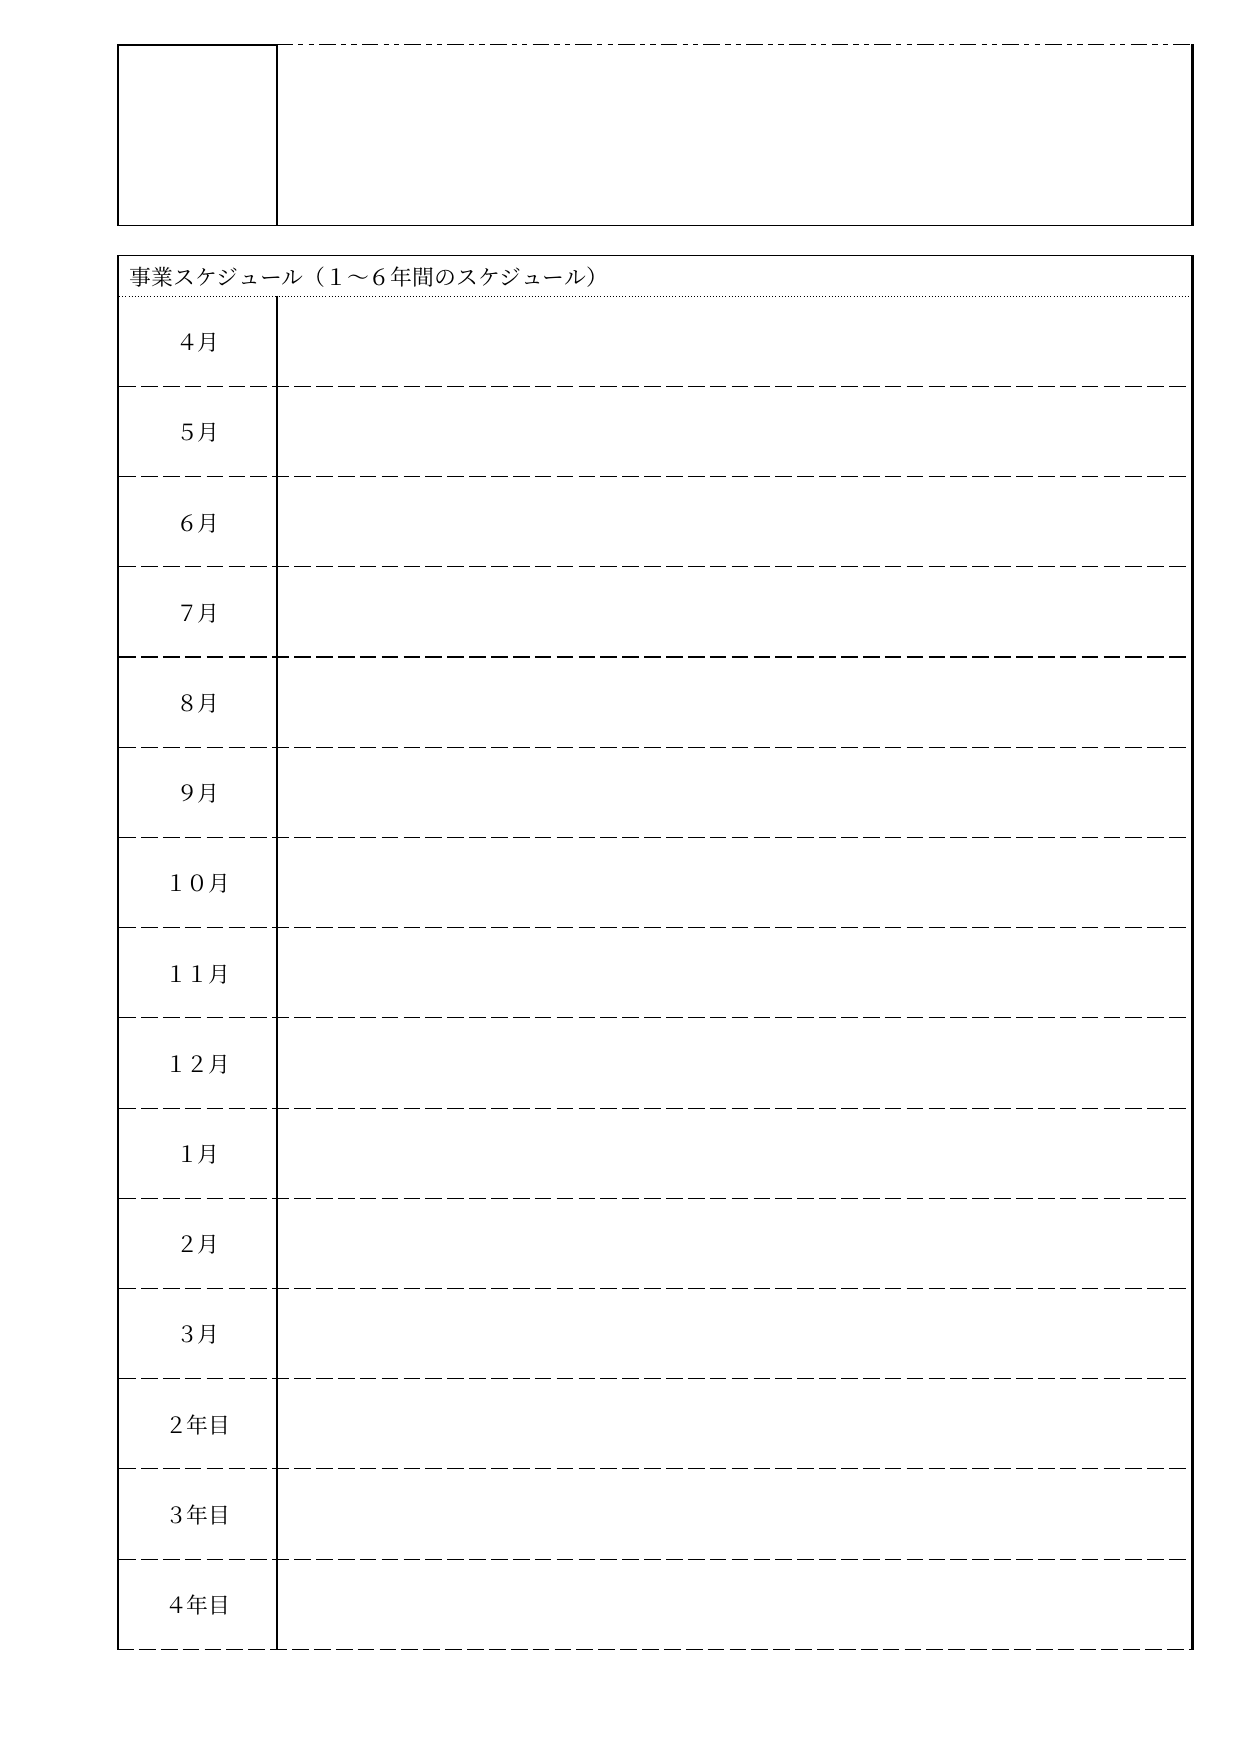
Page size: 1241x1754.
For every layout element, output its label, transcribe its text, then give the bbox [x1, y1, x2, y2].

table_cell （６）目指すオンリーワン商店街像 [278, 44, 1191, 224]
table_cell [278, 656, 1191, 747]
table_header 事業スケジュール（１～６年間のスケジュール） [119, 256, 1191, 296]
table_cell ３年目 [119, 1468, 276, 1558]
table_cell ６月 [119, 476, 276, 566]
table_cell １０月 [119, 837, 276, 927]
table_cell ７月 [119, 566, 276, 656]
table_cell [278, 1288, 1191, 1378]
table_cell [278, 1017, 1191, 1107]
table_cell [278, 476, 1191, 566]
table_cell [278, 386, 1191, 476]
table_cell ３月 [119, 1288, 276, 1378]
table_cell ４月 [119, 296, 276, 386]
table_cell [278, 1108, 1191, 1198]
table_cell [278, 837, 1191, 927]
table_cell [278, 1198, 1191, 1288]
table_cell １２月 [119, 1017, 276, 1107]
table_cell [278, 1559, 1191, 1649]
table_cell ８月 [119, 656, 276, 747]
table_cell [278, 747, 1191, 837]
table_cell [278, 1378, 1191, 1468]
table_cell ２年目 [119, 1378, 276, 1468]
table_cell [278, 566, 1191, 656]
table_cell ４年目 [119, 1559, 276, 1649]
table_cell [278, 296, 1191, 386]
table_cell １１月 [119, 927, 276, 1017]
table_cell ２月 [119, 1198, 276, 1288]
table_cell [278, 927, 1191, 1017]
table_cell ９月 [119, 747, 276, 837]
table_cell ５月 [119, 386, 276, 476]
table_cell １月 [119, 1108, 276, 1198]
table_cell [278, 1468, 1191, 1558]
